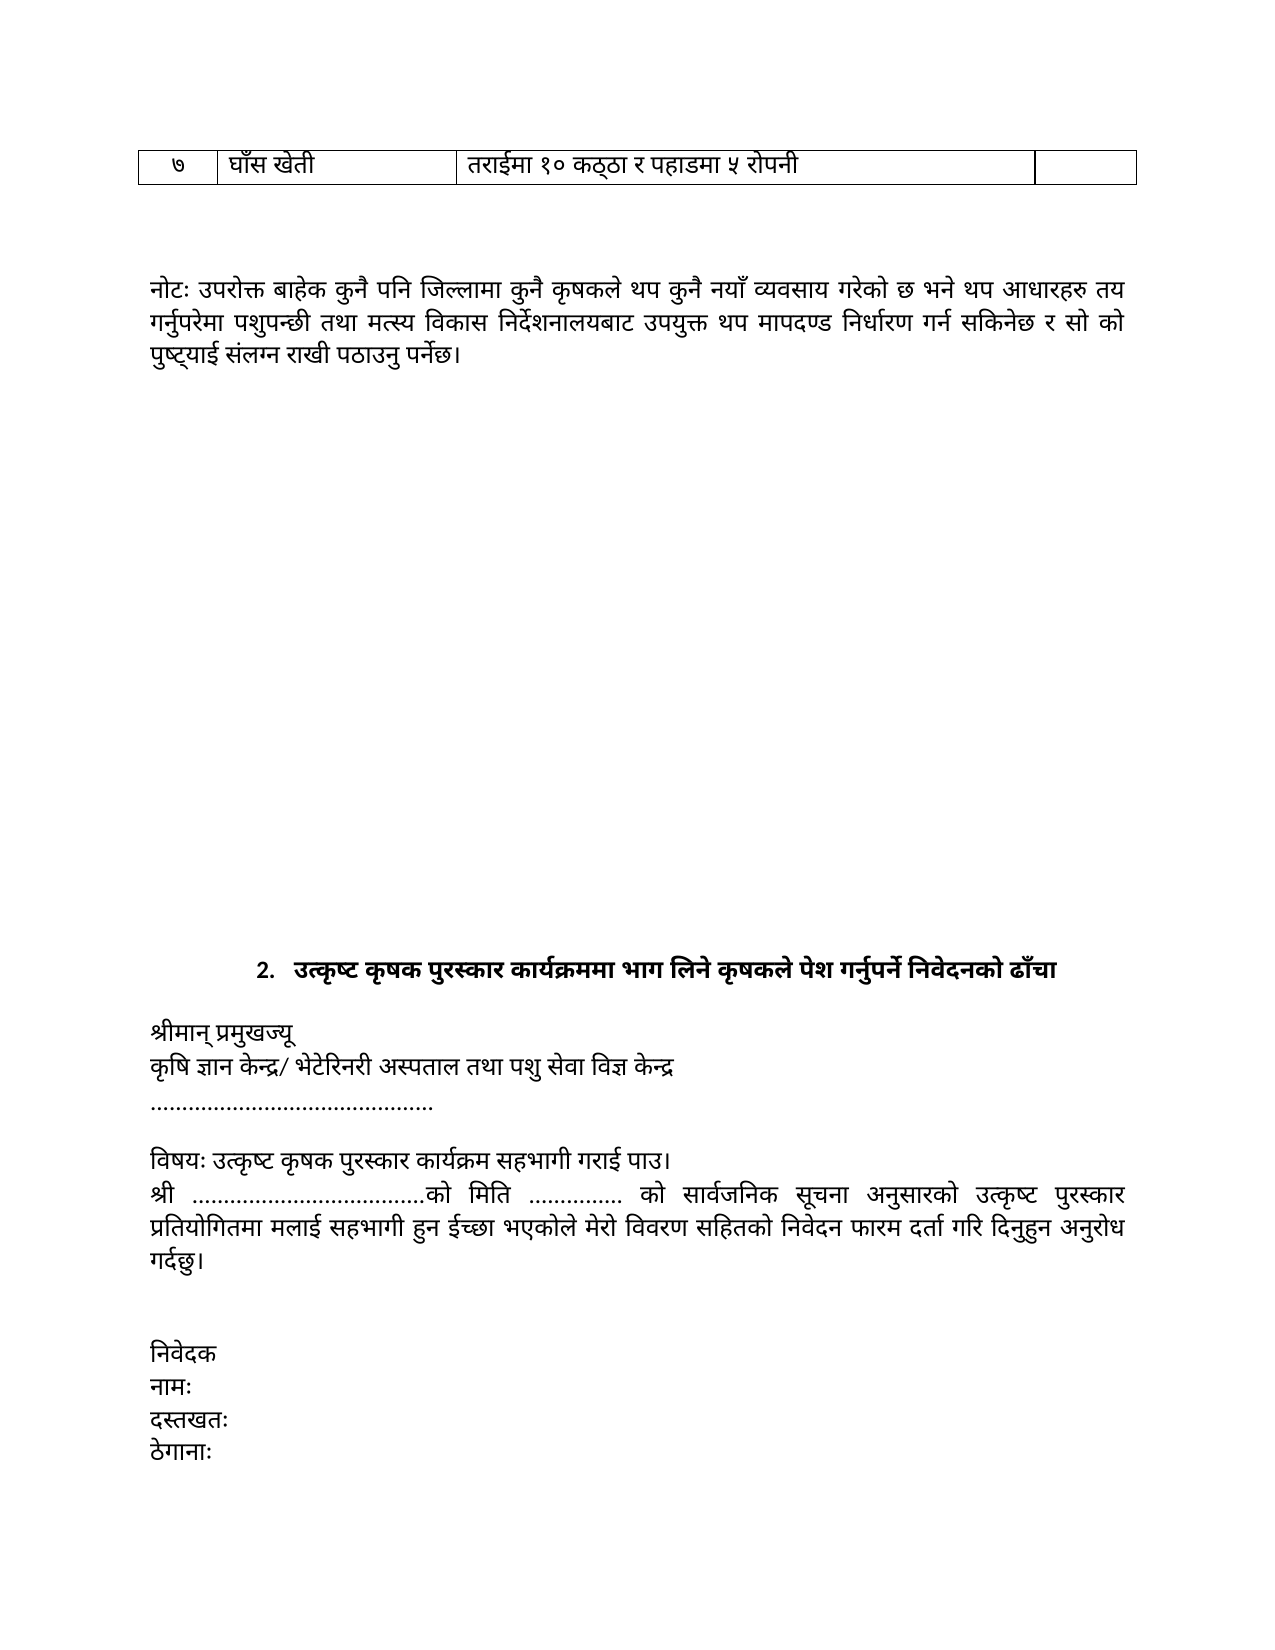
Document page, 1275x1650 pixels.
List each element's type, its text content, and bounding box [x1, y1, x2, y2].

table_cell [1036, 151, 1136, 184]
text श्री .....................................को मिति ............... को सार्वजनिक सूचना अनुसारको उत्कृष्ट पुरस्कार प्रतियोगितमा मलाई सहभागी हुन ईच्छा भएकोले मेरो विवरण सहितको निवेदन फारम दर्ता गरि दिनुहुन अनुरोध गर्दछु। [150, 1180, 1125, 1279]
table_cell ७ [139, 151, 217, 184]
text ठेगानाः [150, 1438, 1125, 1471]
table_cell तराईमा १० कठ्ठा र पहाडमा ५ रोपनी [457, 151, 1034, 184]
text ............................................. [150, 1086, 1125, 1117]
text निवेदक [150, 1340, 1125, 1373]
text कृषि ज्ञान केन्द्र/ भेटेरिनरी अस्पताल तथा पशु सेवा विज्ञ केन्द्र [150, 1052, 1125, 1086]
list उत्कृष्ट कृषक पुरस्कार कार्यक्रममा भाग लिने कृषकले पेश गर्नुपर्ने निवेदनको ढाँचा [187, 954, 1125, 988]
text दस्तखतः [150, 1406, 1125, 1438]
table_cell घाँस खेती [218, 151, 456, 184]
text श्रीमान् प्रमुखज्यू [150, 1019, 1125, 1052]
text नामः [150, 1373, 1125, 1406]
text नोटः उपरोक्त बाहेक कुनै पनि जिल्लामा कुनै कृषकले थप कुनै नयाँ व्यवसाय गरेको छ भने थप आधारहरु तय गर्नुपरेमा पशुपन्छी तथा मत्स्य विकास निर्देशनालयबाट उपयुक्त थप मापदण्ड निर्धारण गर्न सकिनेछ र सो को पुष्ट्याई संलग्न राखी पठाउनु पर्नेछ। [150, 276, 1125, 374]
text विषयः उत्कृष्ट कृषक पुरस्कार कार्यक्रम सहभागी गराई पाउ। [150, 1147, 1125, 1180]
